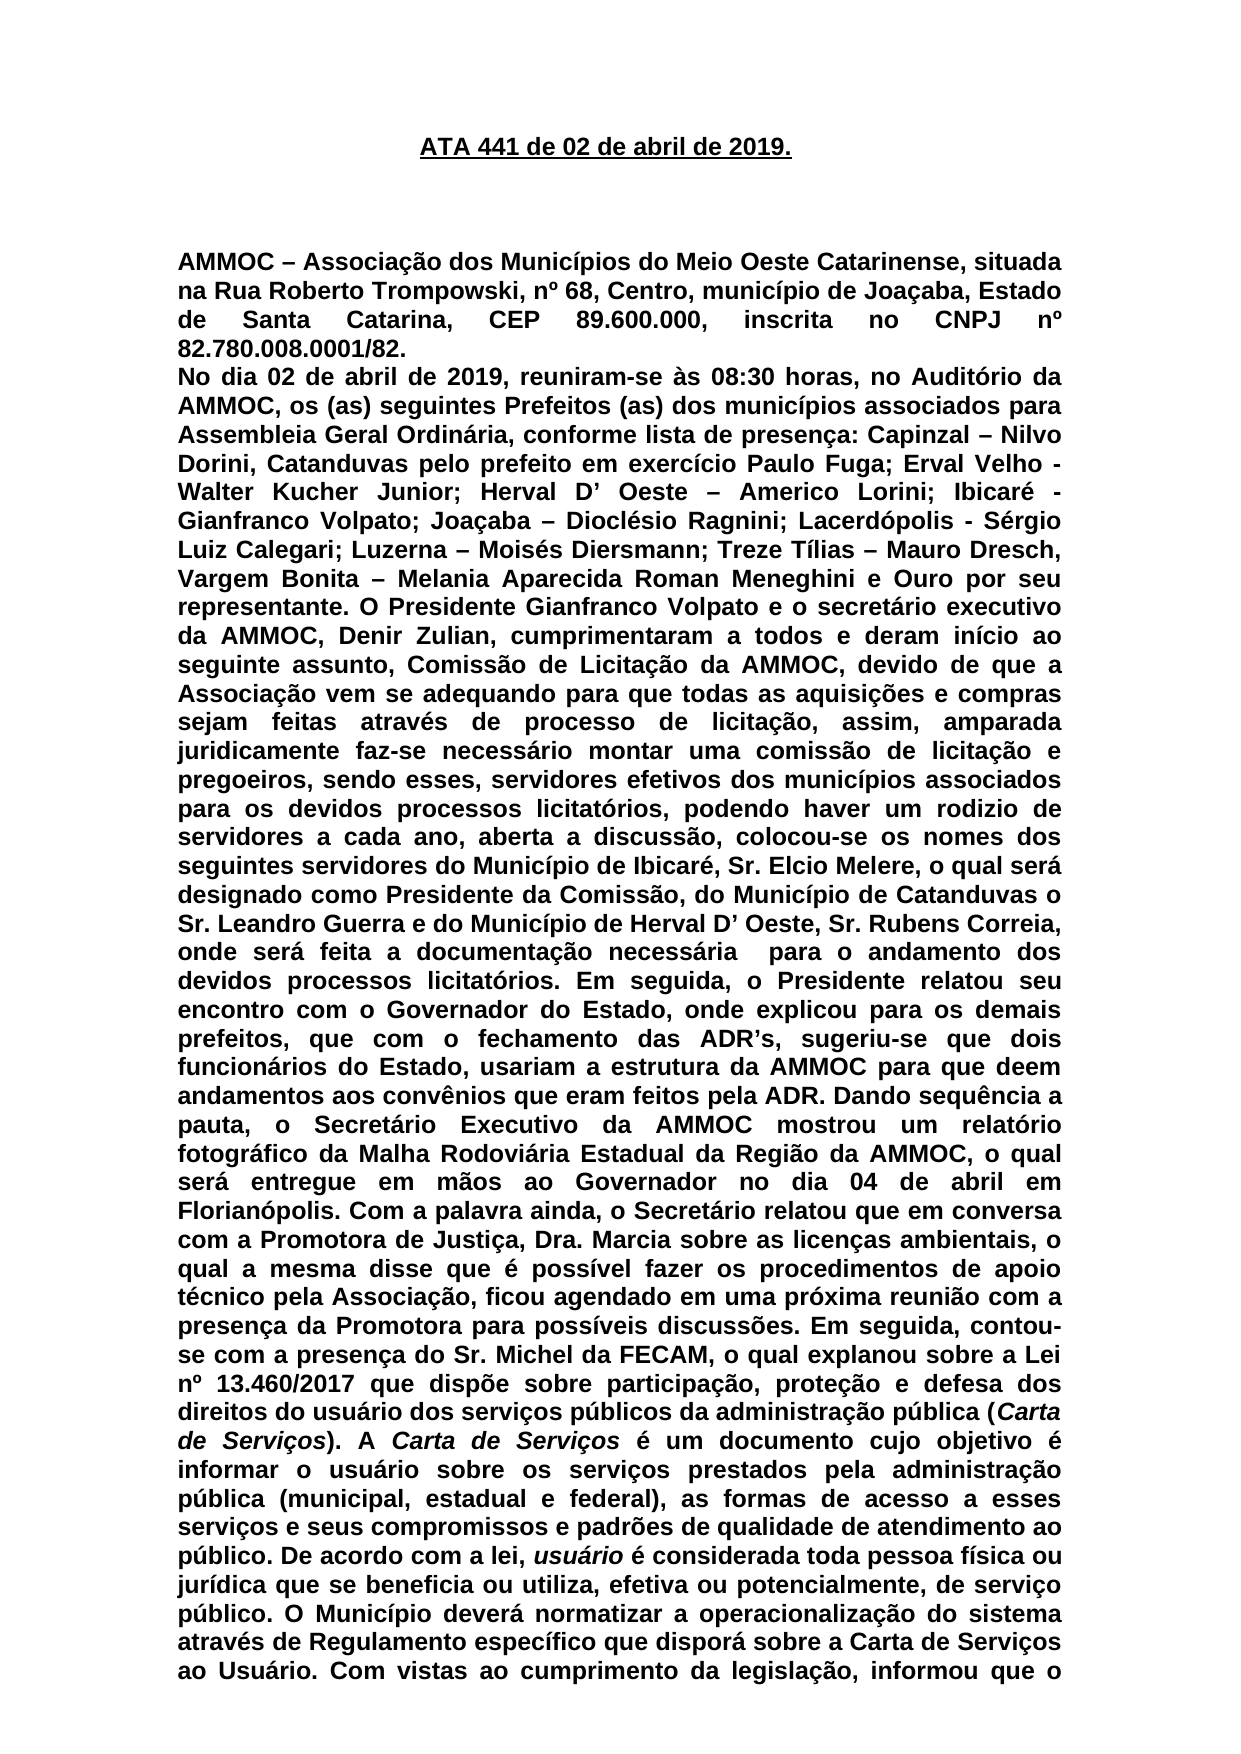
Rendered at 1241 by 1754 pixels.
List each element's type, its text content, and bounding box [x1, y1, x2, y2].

text AMMOC – Associação dos Municípios do Meio Oeste Catarinense, situada na Rua Roberto Trompowski, nº 68, Centro, município de Joaçaba, Estado de Santa Catarina, CEP 89.600.000, inscrita no CNPJ nº 82.780.008.0001/82. [177, 247, 1063, 362]
text ATA 441 de 02 de abril de 2019. [325, 132, 1063, 161]
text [177, 362, 1063, 1685]
